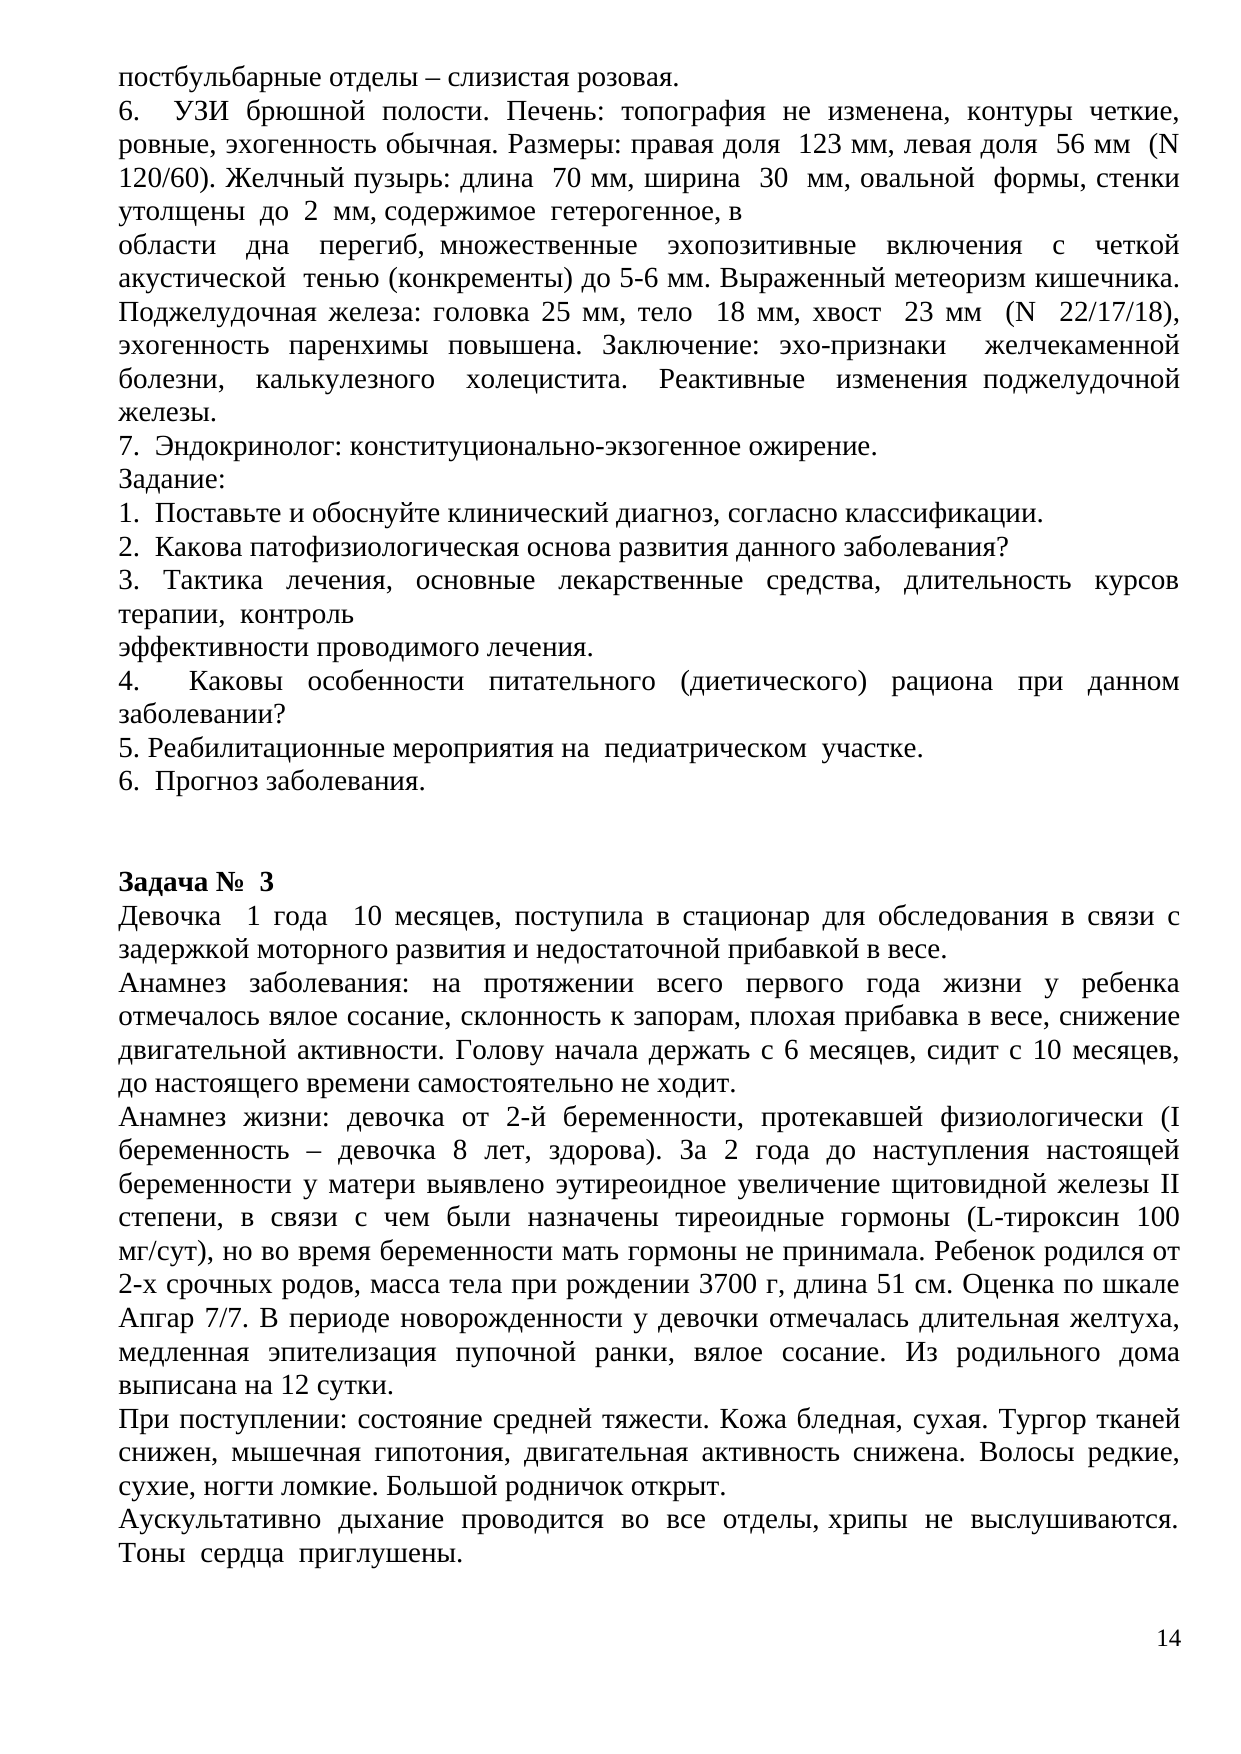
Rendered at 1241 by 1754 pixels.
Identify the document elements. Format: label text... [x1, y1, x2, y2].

text При поступлении: состояние средней тяжести. Кожа бледная, сухая. Тургор тканей снижен, мышечная гипотония, двигательная активность снижена. Волосы редкие, сухие, ногти ломкие. Большой родничок открыт. [118, 1401, 1181, 1501]
text Задача № 3 [118, 864, 1181, 898]
text Анамнез заболевания: на протяжении всего первого года жизни у ребенка отмечалось вялое сосание, склонность к запорам, плохая прибавка в весе, снижение двигательной активности. Голову начала держать с 6 месяцев, сидит с 10 месяцев, до настоящего времени самостоятельно не ходит. [118, 965, 1181, 1099]
text Девочка 1 года 10 месяцев, поступила в стационар для обследования в связи с задержкой моторного развития и недостаточной прибавкой в весе. [118, 898, 1181, 965]
text постбульбарные отделы – слизистая розовая. [118, 59, 1181, 93]
text Анамнез жизни: девочка от 2-й беременности, протекавшей физиологически (I беременность – девочка 8 лет, здорова). За 2 года до наступления настоящей беременности у матери выявлено эутиреоидное увеличение щитовидной железы II степени, в связи с чем были назначены тиреоидные гормоны (L-тироксин 100 мг/сут), но во время беременности мать гормоны не принимала. Ребенок родился от 2-х срочных родов, масса тела при рождении 3700 г, длина 51 см. Оценка по шкале Апгар 7/7. В периоде новорожденности у девочки отмечалась длительная желтуха, медленная эпителизация пупочной ранки, вялое сосание. Из родильного дома выписана на 12 сутки. [118, 1099, 1181, 1401]
text 4. Каковы особенности питательного (диетического) рациона при данном заболевании? [118, 663, 1181, 730]
text 2. Какова патофизиологическая основа развития данного заболевания? [118, 529, 1181, 562]
text 1. Поставьте и обоснуйте клинический диагноз, согласно классификации. [118, 495, 1181, 529]
text эффективности проводимого лечения. [118, 629, 1181, 663]
text 7. Эндокринолог: конституционально-экзогенное ожирение. [118, 428, 1181, 462]
text 6. Прогноз заболевания. [118, 763, 1181, 797]
text 5. Реабилитационные мероприятия на педиатрическом участке. [118, 730, 1181, 763]
text Аускультативно дыхание проводится во все отделы, хрипы не выслушиваются. Тоны сердца приглушены. [118, 1501, 1181, 1568]
text 6. УЗИ брюшной полости. Печень: топография не изменена, контуры четкие, ровные, эхогенность обычная. Размеры: правая доля 123 мм, левая доля 56 мм (N 120/60). Желчный пузырь: длина 70 мм, ширина 30 мм, овальной формы, стенки утолщены до 2 мм, содержимое гетерогенное, в [118, 93, 1181, 227]
text 3. Тактика лечения, основные лекарственные средства, длительность курсов терапии, контроль [118, 562, 1181, 629]
text Задание: [118, 462, 1181, 495]
text области дна перегиб, множественные эхопозитивные включения с четкой акустической тенью (конкременты) до 5-6 мм. Выраженный метеоризм кишечника. Поджелудочная железа: головка 25 мм, тело 18 мм, хвост 23 мм (N 22/17/18), эхогенность паренхимы повышена. Заключение: эхо-признаки желчекаменной болезни, калькулезного холецистита. Реактивные изменения поджелудочной железы. [118, 227, 1181, 428]
